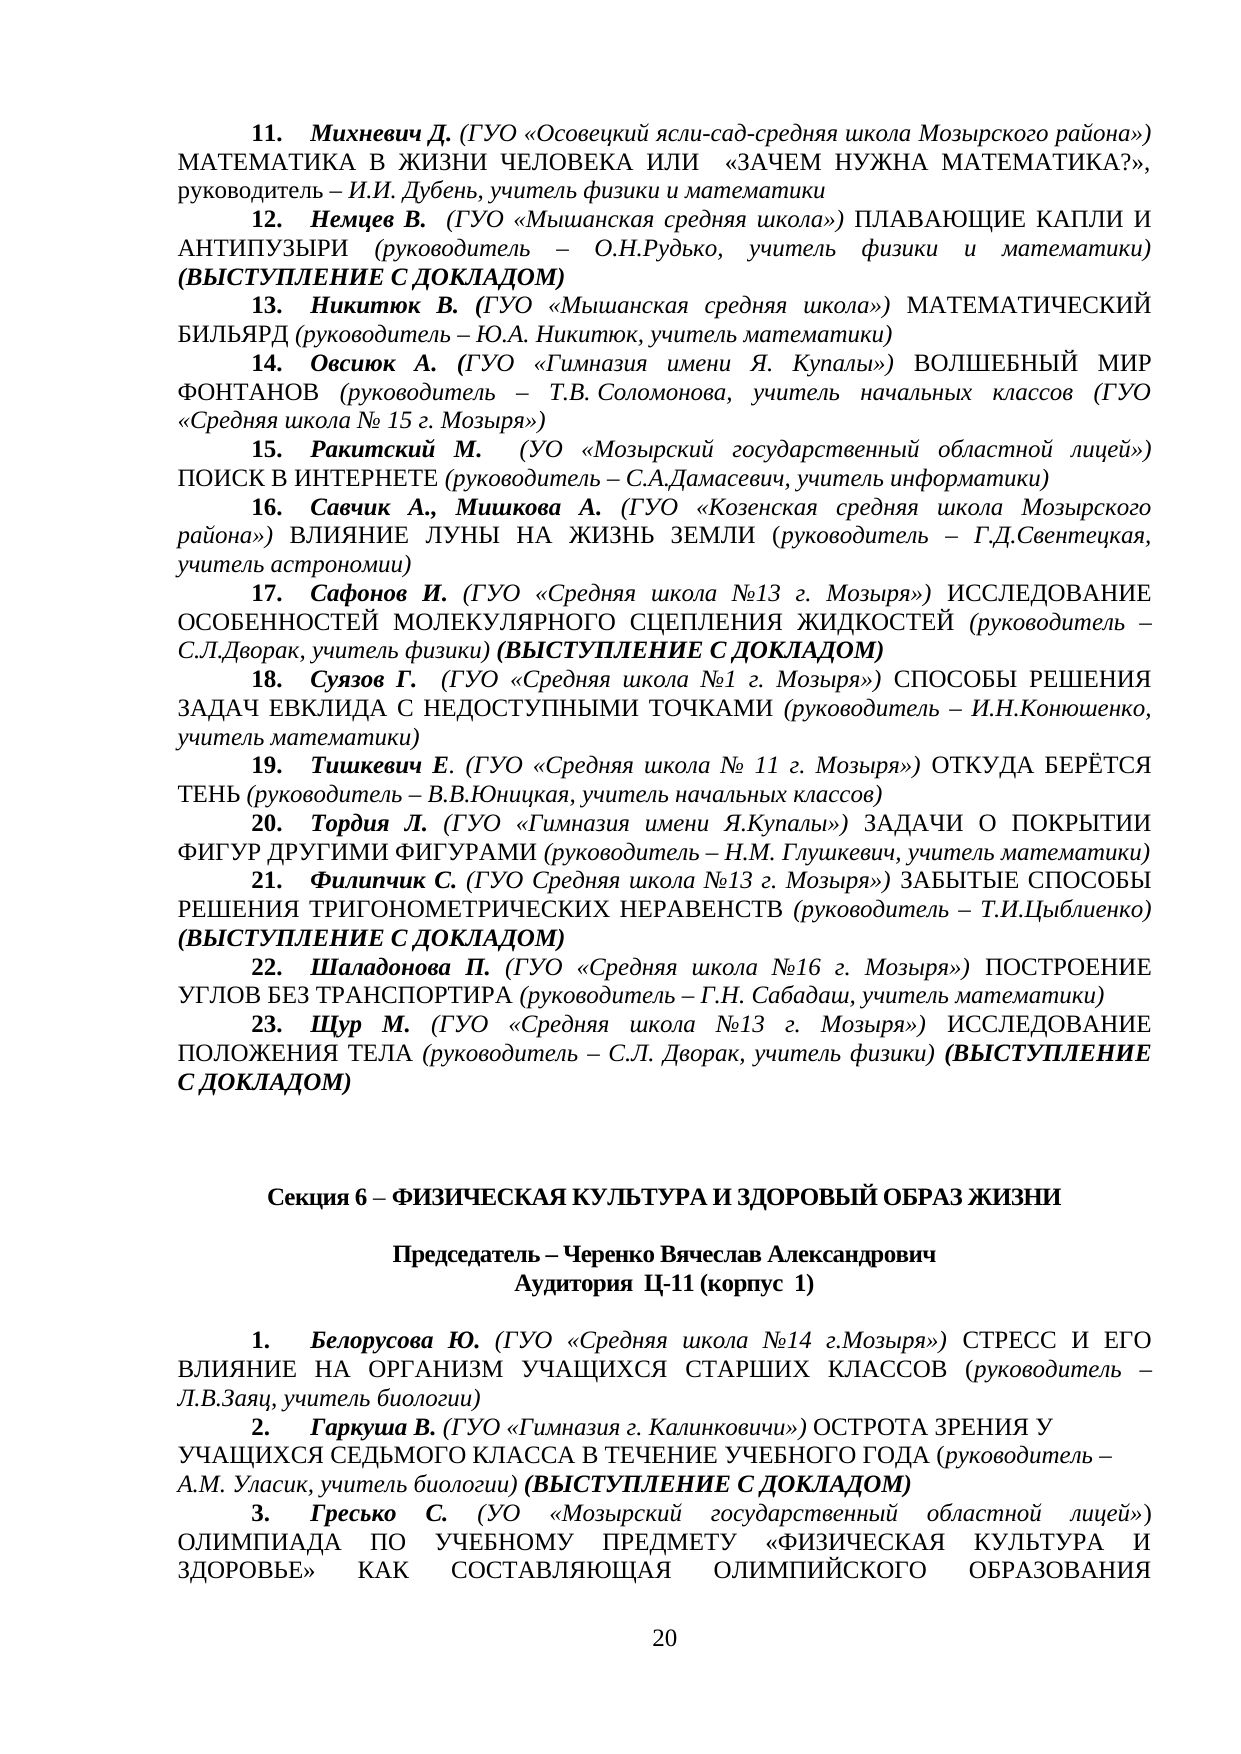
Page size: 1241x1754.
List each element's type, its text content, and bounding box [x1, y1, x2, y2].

text Аудитория Ц-11 (корпус 1) [177, 1268, 1152, 1297]
list Немцев В. (ГУО «Мышанская средняя школа») ПЛАВАЮЩИЕ КАПЛИ И АНТИПУЗЫРИ (руководитель – О.Н.Рудько, учитель физики и математики) (ВЫСТУПЛЕНИЕ С ДОКЛАДОМ) [177, 204, 1152, 291]
list Овсиюк А. (ГУО «Гимназия имени Я. Купалы») ВОЛШЕБНЫЙ МИР ФОНТАНОВ (руководитель – Т.В. Соломонова, учитель начальных классов (ГУО «Средняя школа № 15 г. Мозыря») [177, 348, 1152, 434]
list Савчик А., Мишкова А. (ГУО «Козенская средняя школа Мозырского района») ВЛИЯНИЕ ЛУНЫ НА ЖИЗНЬ ЗЕМЛИ (руководитель – Г.Д.Свентецкая, учитель астрономии) [177, 492, 1152, 578]
list Никитюк В. (ГУО «Мышанская средняя школа») МАТЕМАТИЧЕСКИЙ БИЛЬЯРД (руководитель – Ю.А. Никитюк, учитель математики) [177, 291, 1152, 348]
text Председатель – Черенко Вячеслав Александрович [177, 1239, 1152, 1268]
list Сафонов И. (ГУО «Средняя школа №13 г. Мозыря») ИССЛЕДОВАНИЕ ОСОБЕННОСТЕЙ МОЛЕКУЛЯРНОГО СЦЕПЛЕНИЯ ЖИДКОСТЕЙ (руководитель – С.Л.Дворак, учитель физики) (ВЫСТУПЛЕНИЕ С ДОКЛАДОМ) [177, 578, 1152, 664]
list Шаладонова П. (ГУО «Средняя школа №16 г. Мозыря») ПОСТРОЕНИЕ УГЛОВ БЕЗ ТРАНСПОРТИРА (руководитель – Г.Н. Сабадаш, учитель математики) [177, 952, 1152, 1009]
list Cуязов Г. (ГУО «Средняя школа №1 г. Мозыря») СПОСОБЫ РЕШЕНИЯ ЗАДАЧ ЕВКЛИДА С НЕДОСТУПНЫМИ ТОЧКАМИ (руководитель – И.Н.Конюшенко, учитель математики) [177, 664, 1152, 751]
list Михневич Д. (ГУО «Осовецкий ясли-сад-средняя школа Мозырского района») МАТЕМАТИКА В ЖИЗНИ ЧЕЛОВЕКА ИЛИ «ЗАЧЕМ НУЖНА МАТЕМАТИКА?», руководитель – И.И. Дубень, учитель физики и математики [177, 118, 1152, 204]
list Тишкевич Е. (ГУО «Средняя школа № 11 г. Мозыря») ОТКУДА БЕРЁТСЯ ТЕНЬ (руководитель – В.В.Юницкая, учитель начальных классов) [177, 751, 1152, 808]
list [177, 1498, 1152, 1584]
list Белорусова Ю. (ГУО «Средняя школа №14 г.Мозыря») Стресс и его влияние на организм учащихся старших классов (руководитель – Л.В.Заяц, учитель биологии) [177, 1326, 1152, 1412]
list Тордия Л. (ГУО «Гимназия имени Я.Купалы») ЗАДАЧИ О ПОКРЫТИИ ФИГУР ДРУГИМИ ФИГУРАМИ (руководитель – Н.М. Глушкевич, учитель математики) [177, 808, 1152, 866]
text Секция 6 – ФИЗИЧЕСКАЯ КУЛЬТУРА И ЗДОРОВЫЙ ОБРАЗ ЖИЗНИ [177, 1182, 1152, 1211]
list Ракитский М. (УО «Мозырский государственный областной лицей») ПОИСК В ИНТЕРНЕТЕ (руководитель – С.А.Дамасевич, учитель информатики) [177, 434, 1152, 492]
list Гаркуша В. (ГУО «Гимназия г. Калинковичи») ОСТРОТА ЗРЕНИЯ У УЧАЩИХСЯ СЕДЬМОГО КЛАССА В ТЕЧЕНИЕ УЧЕБНОГО ГОДА (руководитель – А.М. Уласик, учитель биологии) (ВЫСТУПЛЕНИЕ С ДОКЛАДОМ) [177, 1412, 1152, 1498]
list Филипчик С. (ГУО Средняя школа №13 г. Мозыря») ЗАБЫТЫЕ СПОСОБЫ РЕШЕНИЯ ТРИГОНОМЕТРИЧЕСКИХ НЕРАВЕНСТВ (руководитель – Т.И.Цыблиенко) (ВЫСТУПЛЕНИЕ С ДОКЛАДОМ) [177, 866, 1152, 952]
list Щур М. (ГУО «Средняя школа №13 г. Мозыря») ИССЛЕДОВАНИЕ ПОЛОЖЕНИЯ ТЕЛА (руководитель – С.Л. Дворак, учитель физики) (ВЫСТУПЛЕНИЕ С ДОКЛАДОМ) [177, 1009, 1152, 1096]
